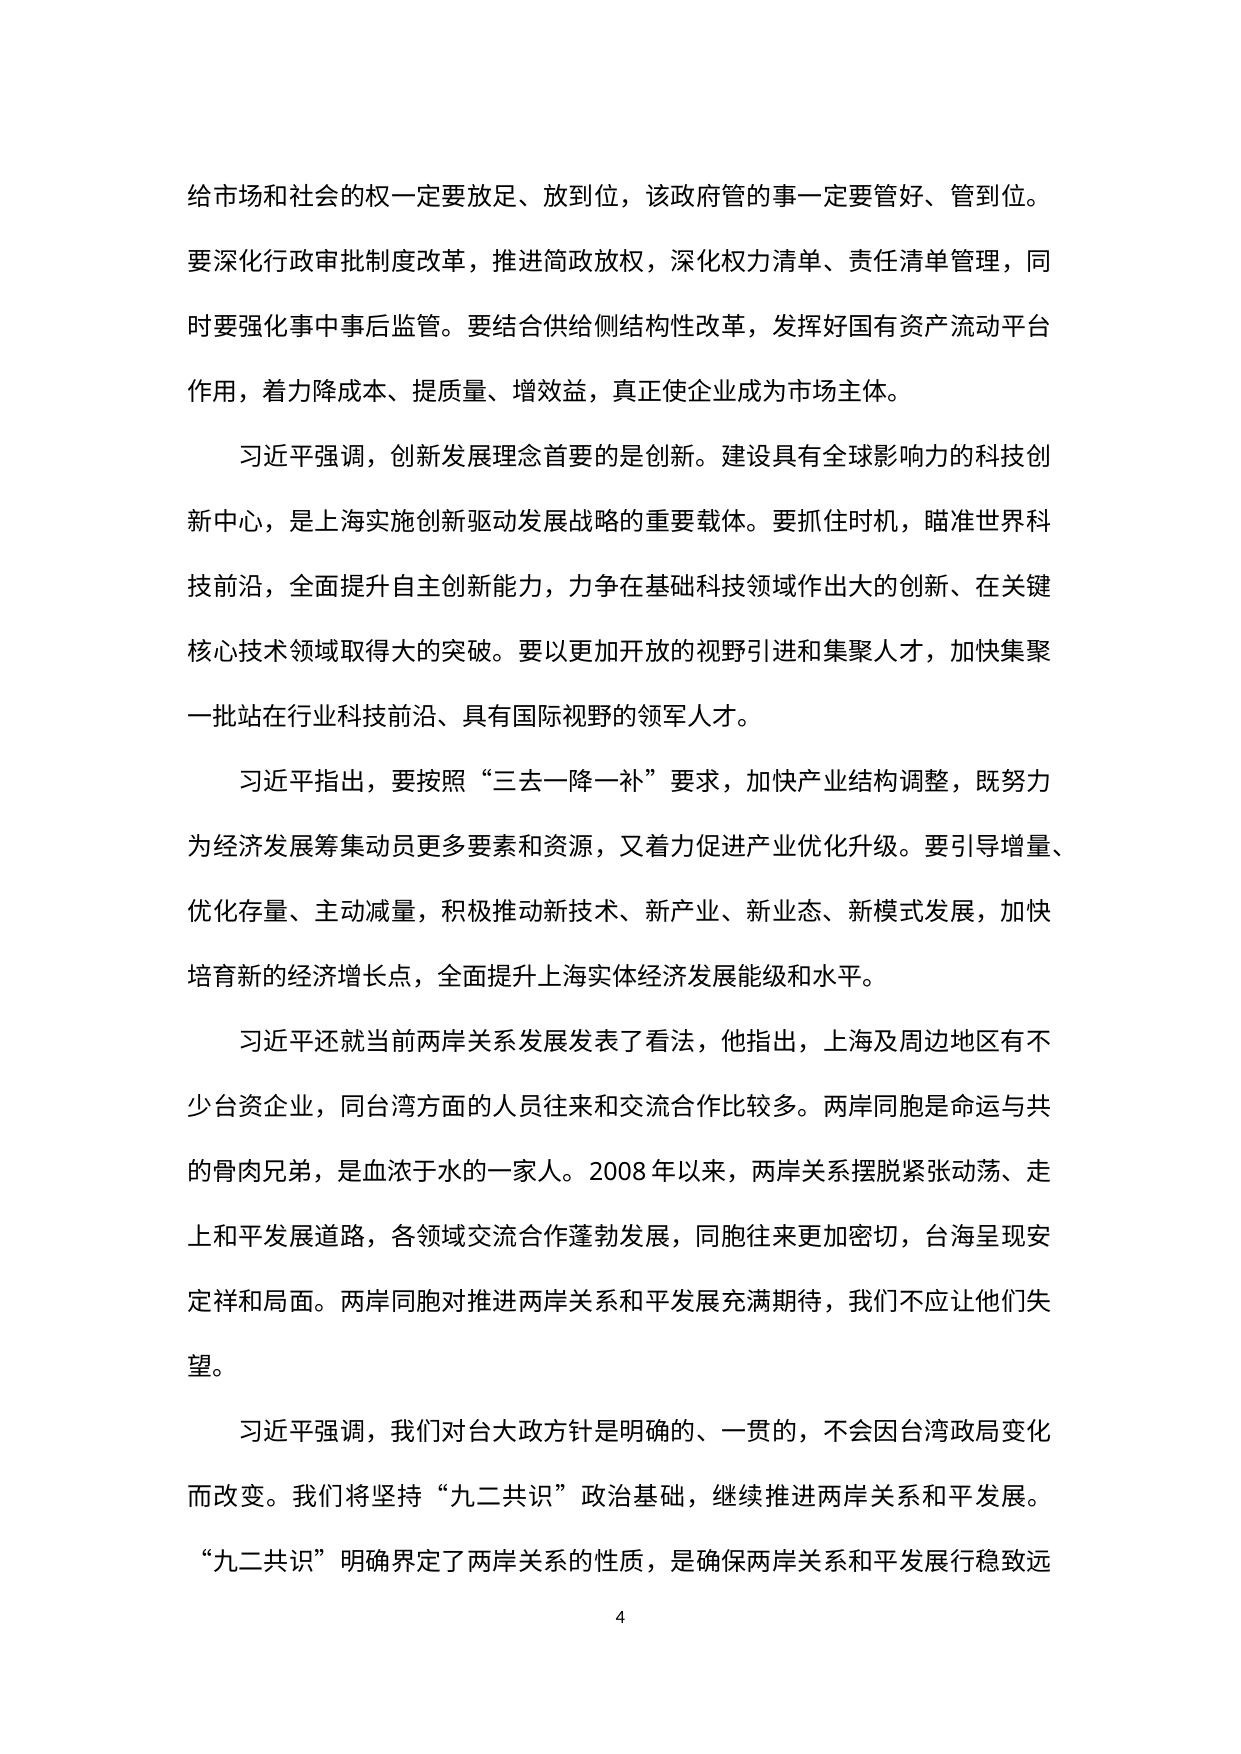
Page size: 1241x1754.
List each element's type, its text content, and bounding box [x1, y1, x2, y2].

text 习近平指出，要按照“三去一降一补”要求，加快产业结构调整，既努力为经济发展筹集动员更多要素和资源，又着力促进产业优化升级。要引导增量、优化存量、主动减量，积极推动新技术、新产业、新业态、新模式发展，加快培育新的经济增长点，全面提升上海实体经济发展能级和水平。 [187, 747, 1053, 1007]
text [187, 1397, 1053, 1592]
text 习近平还就当前两岸关系发展发表了看法，他指出，上海及周边地区有不少台资企业，同台湾方面的人员往来和交流合作比较多。两岸同胞是命运与共的骨肉兄弟，是血浓于水的一家人。2008年以来，两岸关系摆脱紧张动荡、走上和平发展道路，各领域交流合作蓬勃发展，同胞往来更加密切，台海呈现安定祥和局面。两岸同胞对推进两岸关系和平发展充满期待，我们不应让他们失望。 [187, 1007, 1053, 1397]
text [187, 162, 1053, 422]
text 习近平强调，创新发展理念首要的是创新。建设具有全球影响力的科技创新中心，是上海实施创新驱动发展战略的重要载体。要抓住时机，瞄准世界科技前沿，全面提升自主创新能力，力争在基础科技领域作出大的创新、在关键核心技术领域取得大的突破。要以更加开放的视野引进和集聚人才，加快集聚一批站在行业科技前沿、具有国际视野的领军人才。 [187, 422, 1053, 747]
